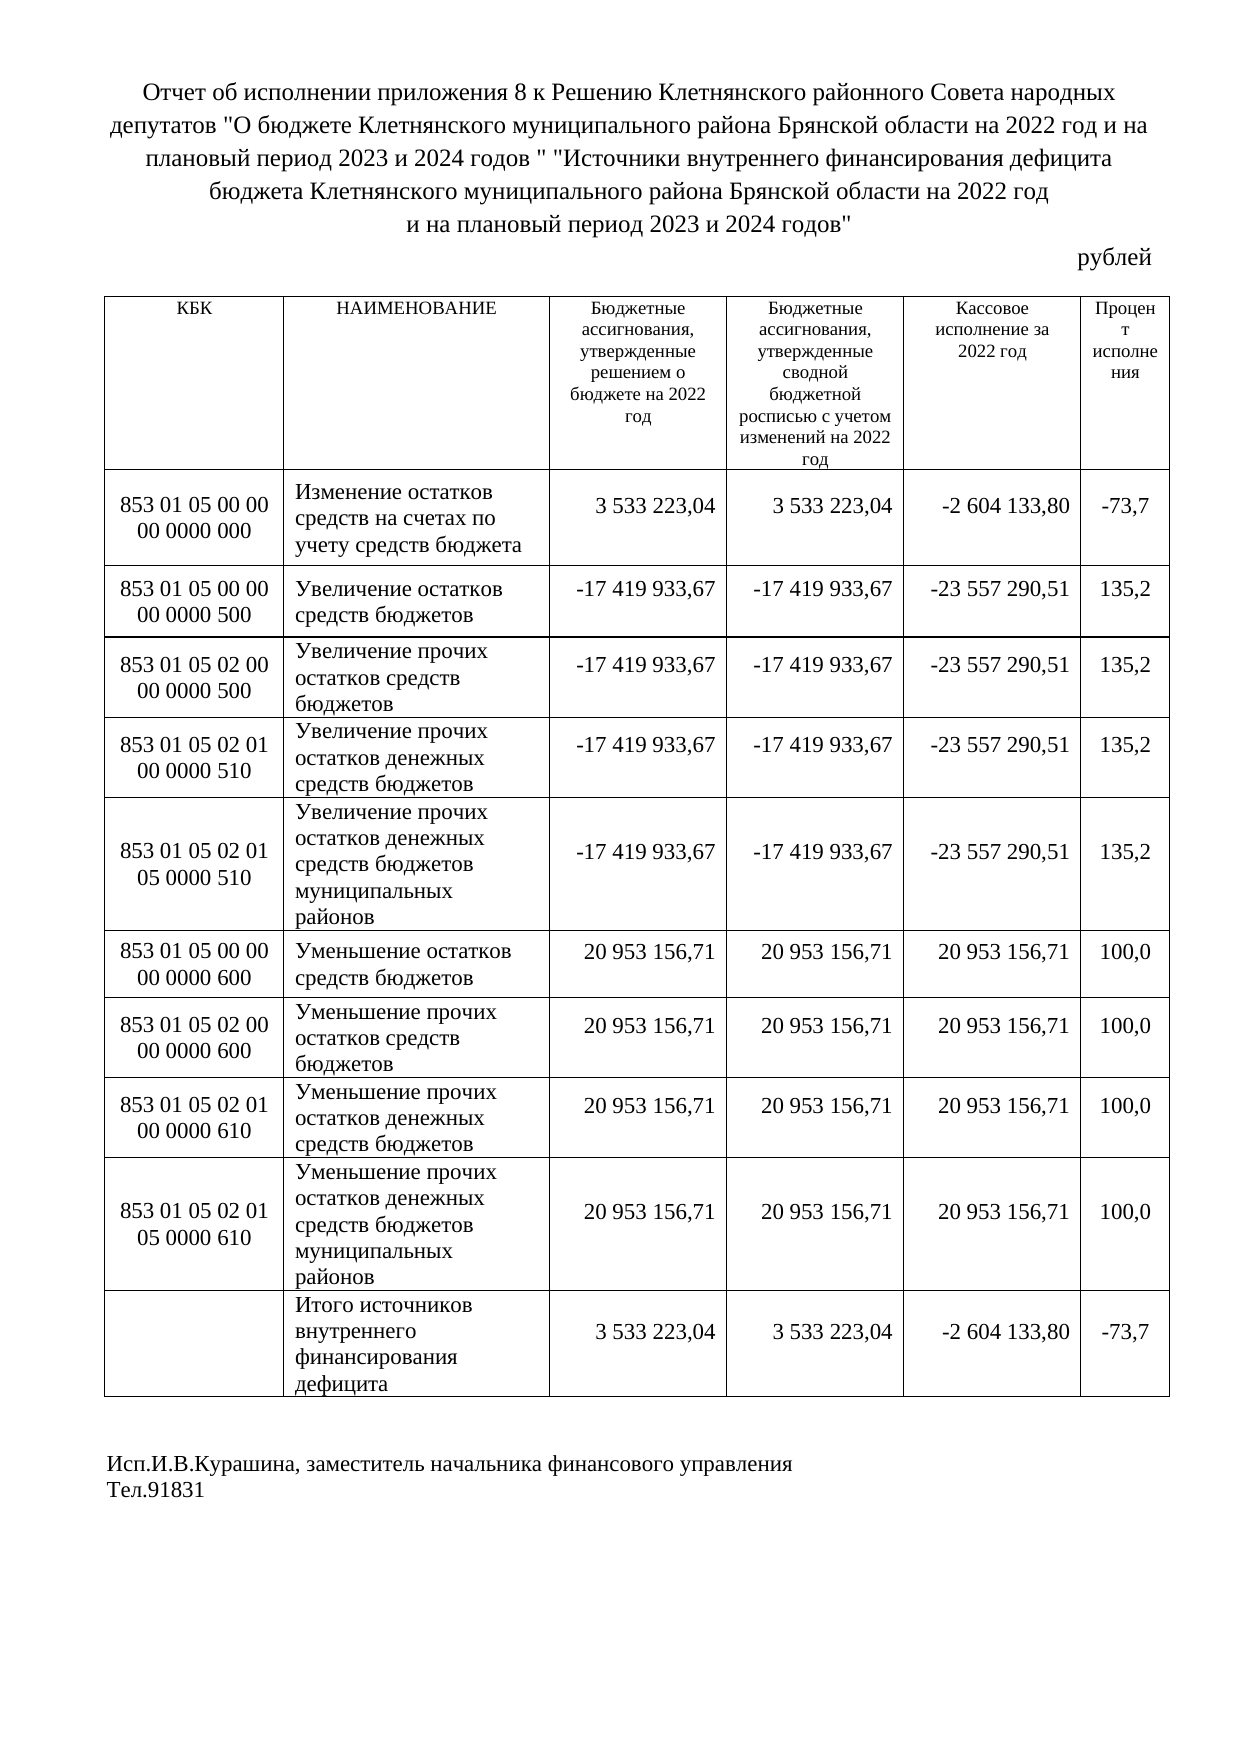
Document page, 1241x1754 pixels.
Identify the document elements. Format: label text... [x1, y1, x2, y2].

table_cell 135,2 [1081, 638, 1169, 717]
table_cell 100,0 [1081, 1158, 1169, 1290]
table_cell 20 953 156,71 [550, 931, 726, 997]
table_cell Изменение остатков средств на счетах по учету средств бюджета [284, 470, 549, 564]
table_cell 20 953 156,71 [727, 1078, 903, 1157]
table_cell 3 533 223,04 [727, 1291, 903, 1396]
table_cell -17 419 933,67 [727, 638, 903, 717]
table_cell 100,0 [1081, 931, 1169, 997]
table_cell Увеличение остатков средств бюджетов [284, 566, 549, 636]
table_cell -2 604 133,80 [904, 1291, 1080, 1396]
table_cell -73,7 [1081, 1291, 1169, 1396]
table_header Кассовое исполнение за 2022 год [904, 297, 1080, 469]
table_cell -17 419 933,67 [550, 718, 726, 797]
table_cell 853 01 05 00 00 00 0000 500 [105, 566, 283, 636]
text Отчет об исполнении приложения 8 к Решению Клетнянского районного Совета народных депутатов "О бюджете Клетнянского муниципального района Брянской области на 2022 год и на плановый период 2023 и 2024 годов " "Источники внутреннего финансирования дефицита бюджета Клетнянского муниципального района Брянской области на 2022 год [106, 77, 1152, 204]
table_cell -17 419 933,67 [550, 566, 726, 636]
table_cell Увеличение прочих остатков средств бюджетов [284, 638, 549, 717]
table_header Процент исполнения [1081, 297, 1169, 469]
table_cell Увеличение прочих остатков денежных средств бюджетов муниципальных районов [284, 798, 549, 929]
table_cell 135,2 [1081, 566, 1169, 636]
table_header Бюджетные ассигнования, утвержденные решением о бюджете на 2022 год [550, 297, 726, 469]
table_cell 20 953 156,71 [727, 998, 903, 1077]
table_cell 853 01 05 00 00 00 0000 600 [105, 931, 283, 997]
table_cell [105, 1291, 283, 1396]
table_cell 3 533 223,04 [550, 1291, 726, 1396]
table_cell 3 533 223,04 [550, 470, 726, 564]
table_cell 20 953 156,71 [550, 1078, 726, 1157]
table_header КБК [105, 297, 283, 469]
table_cell -23 557 290,51 [904, 638, 1080, 717]
table_cell -23 557 290,51 [904, 718, 1080, 797]
text и на плановый период 2023 и 2024 годов" [106, 209, 1152, 238]
table_cell 135,2 [1081, 718, 1169, 797]
table_cell -17 419 933,67 [550, 638, 726, 717]
table_cell 853 01 05 02 01 00 0000 510 [105, 718, 283, 797]
table_cell 853 01 05 02 01 00 0000 610 [105, 1078, 283, 1157]
table_cell Уменьшение остатков средств бюджетов [284, 931, 549, 997]
table_cell 20 953 156,71 [550, 998, 726, 1077]
text Исп.И.В.Курашина, заместитель начальника финансового управления [106, 1450, 1152, 1477]
table_cell Итого источников внутреннего финансирования дефицита [284, 1291, 549, 1396]
table_cell 853 01 05 02 01 05 0000 610 [105, 1158, 283, 1290]
table_cell 3 533 223,04 [727, 470, 903, 564]
table_cell -73,7 [1081, 470, 1169, 564]
table_cell -23 557 290,51 [904, 798, 1080, 929]
table_cell -23 557 290,51 [904, 566, 1080, 636]
text Тел.91831 [106, 1477, 1152, 1503]
table_cell Уменьшение прочих остатков денежных средств бюджетов муниципальных районов [284, 1158, 549, 1290]
table_cell 100,0 [1081, 998, 1169, 1077]
table_cell 853 01 05 00 00 00 0000 000 [105, 470, 283, 564]
table_cell 20 953 156,71 [550, 1158, 726, 1290]
table_cell Уменьшение прочих остатков денежных средств бюджетов [284, 1078, 549, 1157]
table_cell 100,0 [1081, 1078, 1169, 1157]
table_cell 20 953 156,71 [904, 1158, 1080, 1290]
table_cell -17 419 933,67 [727, 798, 903, 929]
table_cell 20 953 156,71 [727, 1158, 903, 1290]
table_cell 853 01 05 02 00 00 0000 600 [105, 998, 283, 1077]
table_cell 135,2 [1081, 798, 1169, 929]
table_header НАИМЕНОВАНИЕ [284, 297, 549, 469]
table_cell 20 953 156,71 [904, 931, 1080, 997]
table_cell -17 419 933,67 [727, 566, 903, 636]
table_cell Уменьшение прочих остатков средств бюджетов [284, 998, 549, 1077]
table_cell 20 953 156,71 [727, 931, 903, 997]
table_cell 853 01 05 02 01 05 0000 510 [105, 798, 283, 929]
table_cell -2 604 133,80 [904, 470, 1080, 564]
table_cell Увеличение прочих остатков денежных средств бюджетов [284, 718, 549, 797]
text рублей [106, 242, 1152, 271]
table_cell 20 953 156,71 [904, 1078, 1080, 1157]
table_cell 20 953 156,71 [904, 998, 1080, 1077]
table_cell -17 419 933,67 [550, 798, 726, 929]
table_header Бюджетные ассигнования, утвержденные сводной бюджетной росписью с учетом изменений на 2022 год [727, 297, 903, 469]
table_cell -17 419 933,67 [727, 718, 903, 797]
table_cell 853 01 05 02 00 00 0000 500 [105, 638, 283, 717]
